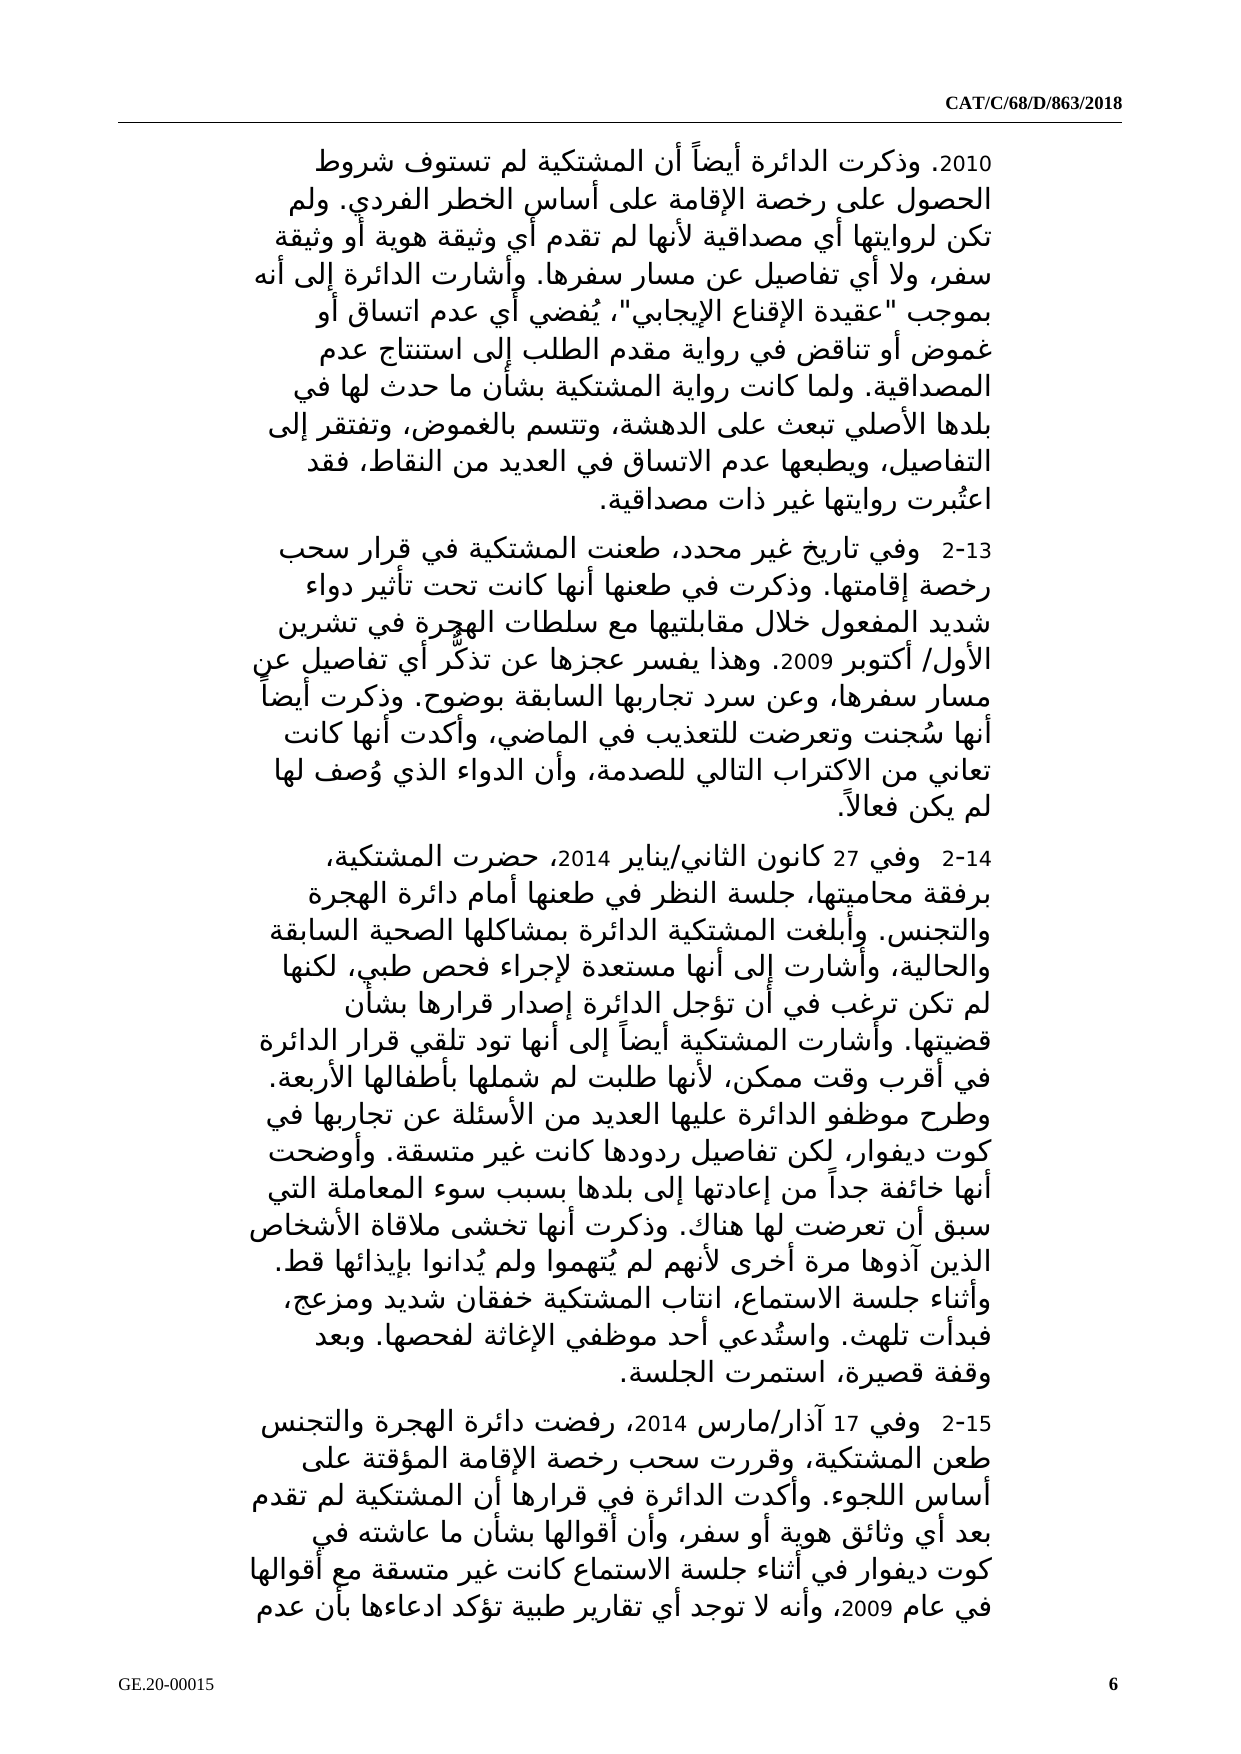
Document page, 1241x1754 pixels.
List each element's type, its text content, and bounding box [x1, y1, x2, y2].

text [248, 142, 992, 517]
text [248, 1402, 992, 1624]
text 2-13 وفي تاريخ غير محدد، طعنت المشتكية في قرار سحب رخصة إقامتها. وذكرت في طعنها أنها كانت تحت تأثير دواء شديد المفعول خلال مقابلتيها مع سلطات الهجرة في تشرين الأول/ أكتوبر 2009. وهذا يفسر عجزها عن تذكُّر أي تفاصيل عن مسار سفرها، وعن سرد تجاربها السابقة بوضوح. وذكرت أيضاً أنها سُجنت وتعرضت للتعذيب في الماضي، وأكدت أنها كانت تعاني من الاكتراب التالي للصدمة، وأن الدواء الذي وُصف لها لم يكن فعالاً. [248, 529, 992, 824]
text 2-14 وفي 27 كانون الثاني/يناير 2014، حضرت المشتكية، برفقة محاميتها، جلسة النظر في طعنها أمام دائرة الهجرة والتجنس. وأبلغت المشتكية الدائرة بمشاكلها الصحية السابقة والحالية، وأشارت إلى أنها مستعدة لإجراء فحص طبي، لكنها لم تكن ترغب في أن تؤجل الدائرة إصدار قرارها بشأن قضيتها. وأشارت المشتكية أيضاً إلى أنها تود تلقي قرار الدائرة في أقرب وقت ممكن، لأنها طلبت لم شملها بأطفالها الأربعة. وطرح موظفو الدائرة عليها العديد من الأسئلة عن تجاربها في كوت ديفوار، لكن تفاصيل ردودها كانت غير متسقة. وأوضحت أنها خائفة جداً من إعادتها إلى بلدها بسبب سوء المعاملة التي سبق أن تعرضت لها هناك. وذكرت أنها تخشى ملاقاة الأشخاص الذين آذوها مرة أخرى لأنهم لم يُتهموا ولم يُدانوا بإيذائها قط. وأثناء جلسة الاستماع، انتاب المشتكية خفقان شديد ومزعج، فبدأت تلهث. واستُدعي أحد موظفي الإغاثة لفحصها. وبعد وقفة قصيرة، استمرت الجلسة. [248, 837, 992, 1390]
